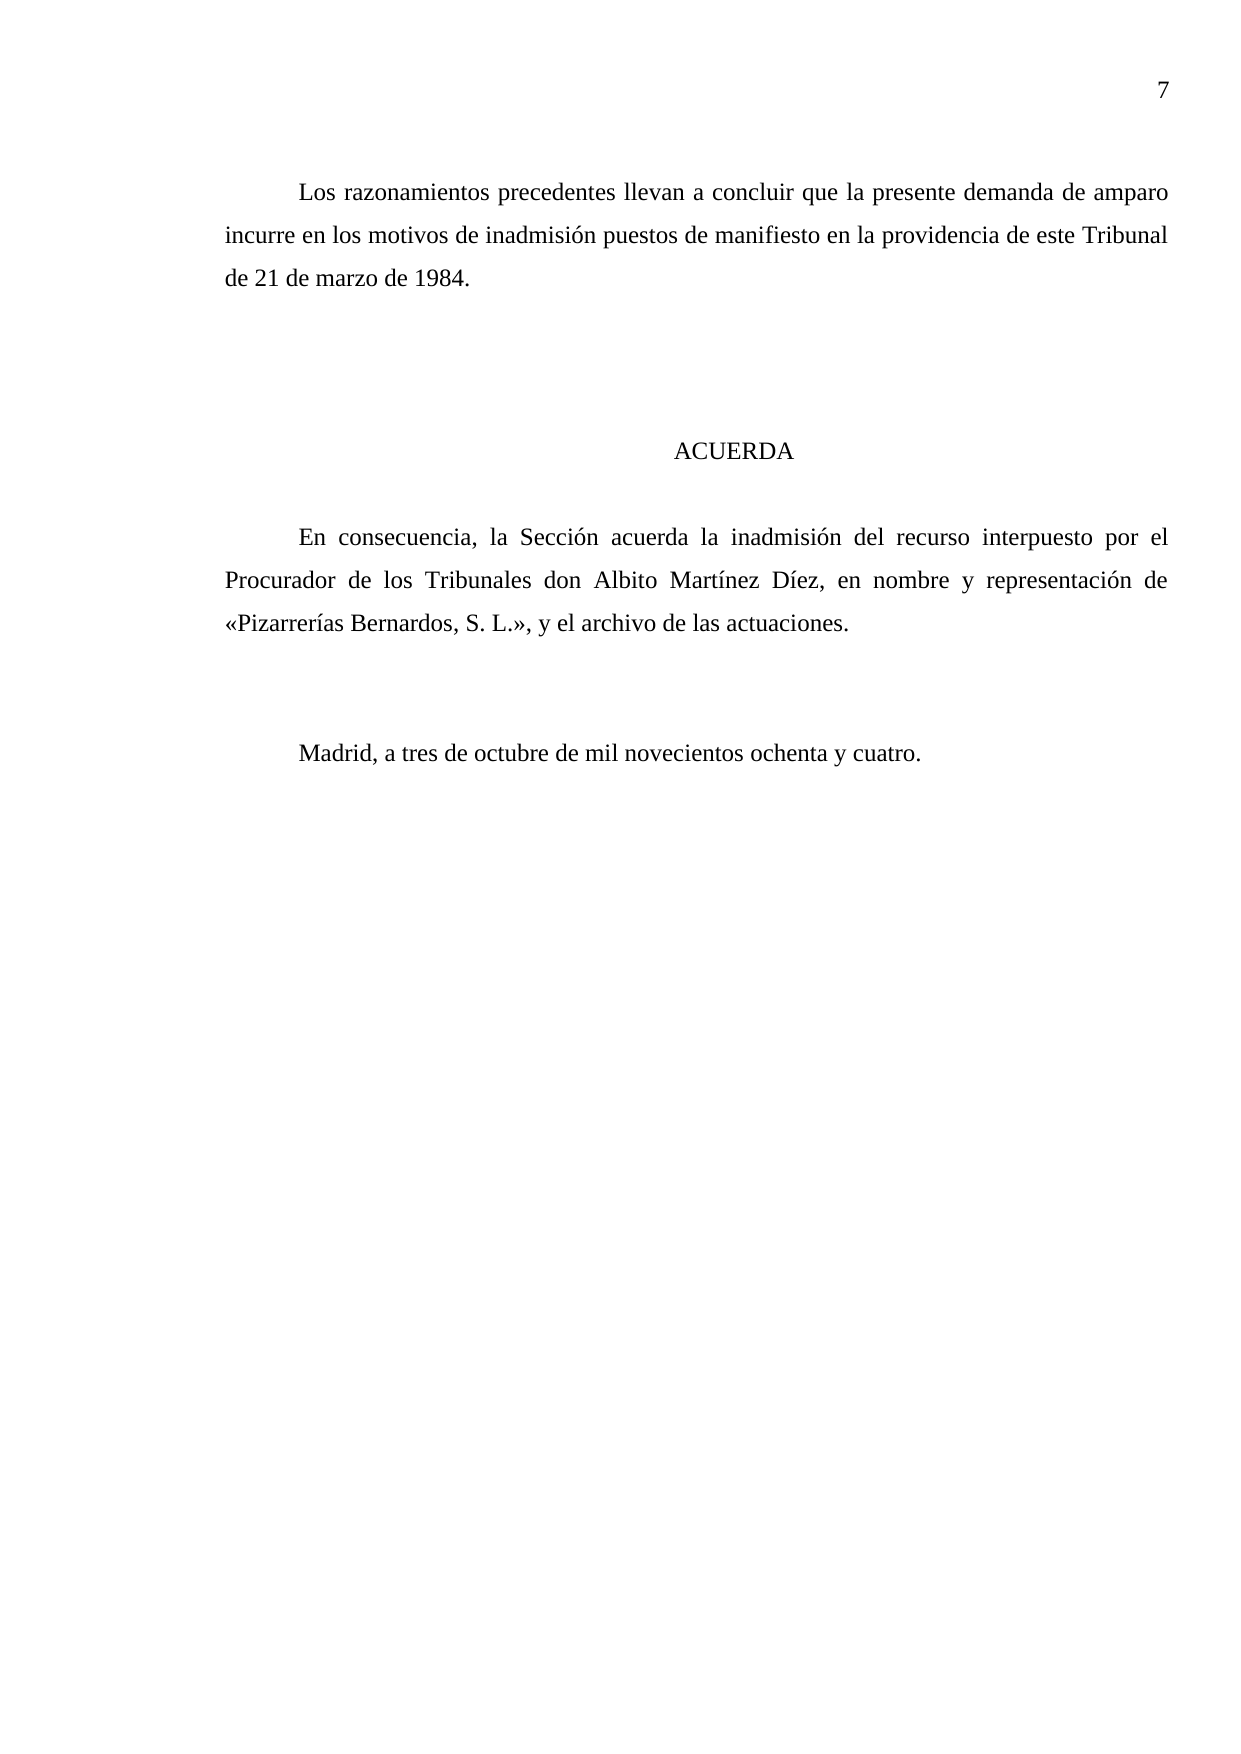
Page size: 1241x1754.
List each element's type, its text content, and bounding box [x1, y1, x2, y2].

text Madrid, a tres de octubre de mil novecientos ochenta y cuatro. [224, 738, 1169, 767]
text En consecuencia, la Sección acuerda la inadmisión del recurso interpuesto por el Procurador de los Tribunales don Albito Martínez Díez, en nombre y representación de «Pizarrerías Bernardos, S. L.», y el archivo de las actuaciones. [224, 522, 1169, 637]
text ACUERDA [224, 436, 1169, 465]
text Los razonamientos precedentes llevan a concluir que la presente demanda de amparo incurre en los motivos de inadmisión puestos de manifiesto en la providencia de este Tribunal de 21 de marzo de 1984. [224, 177, 1169, 292]
